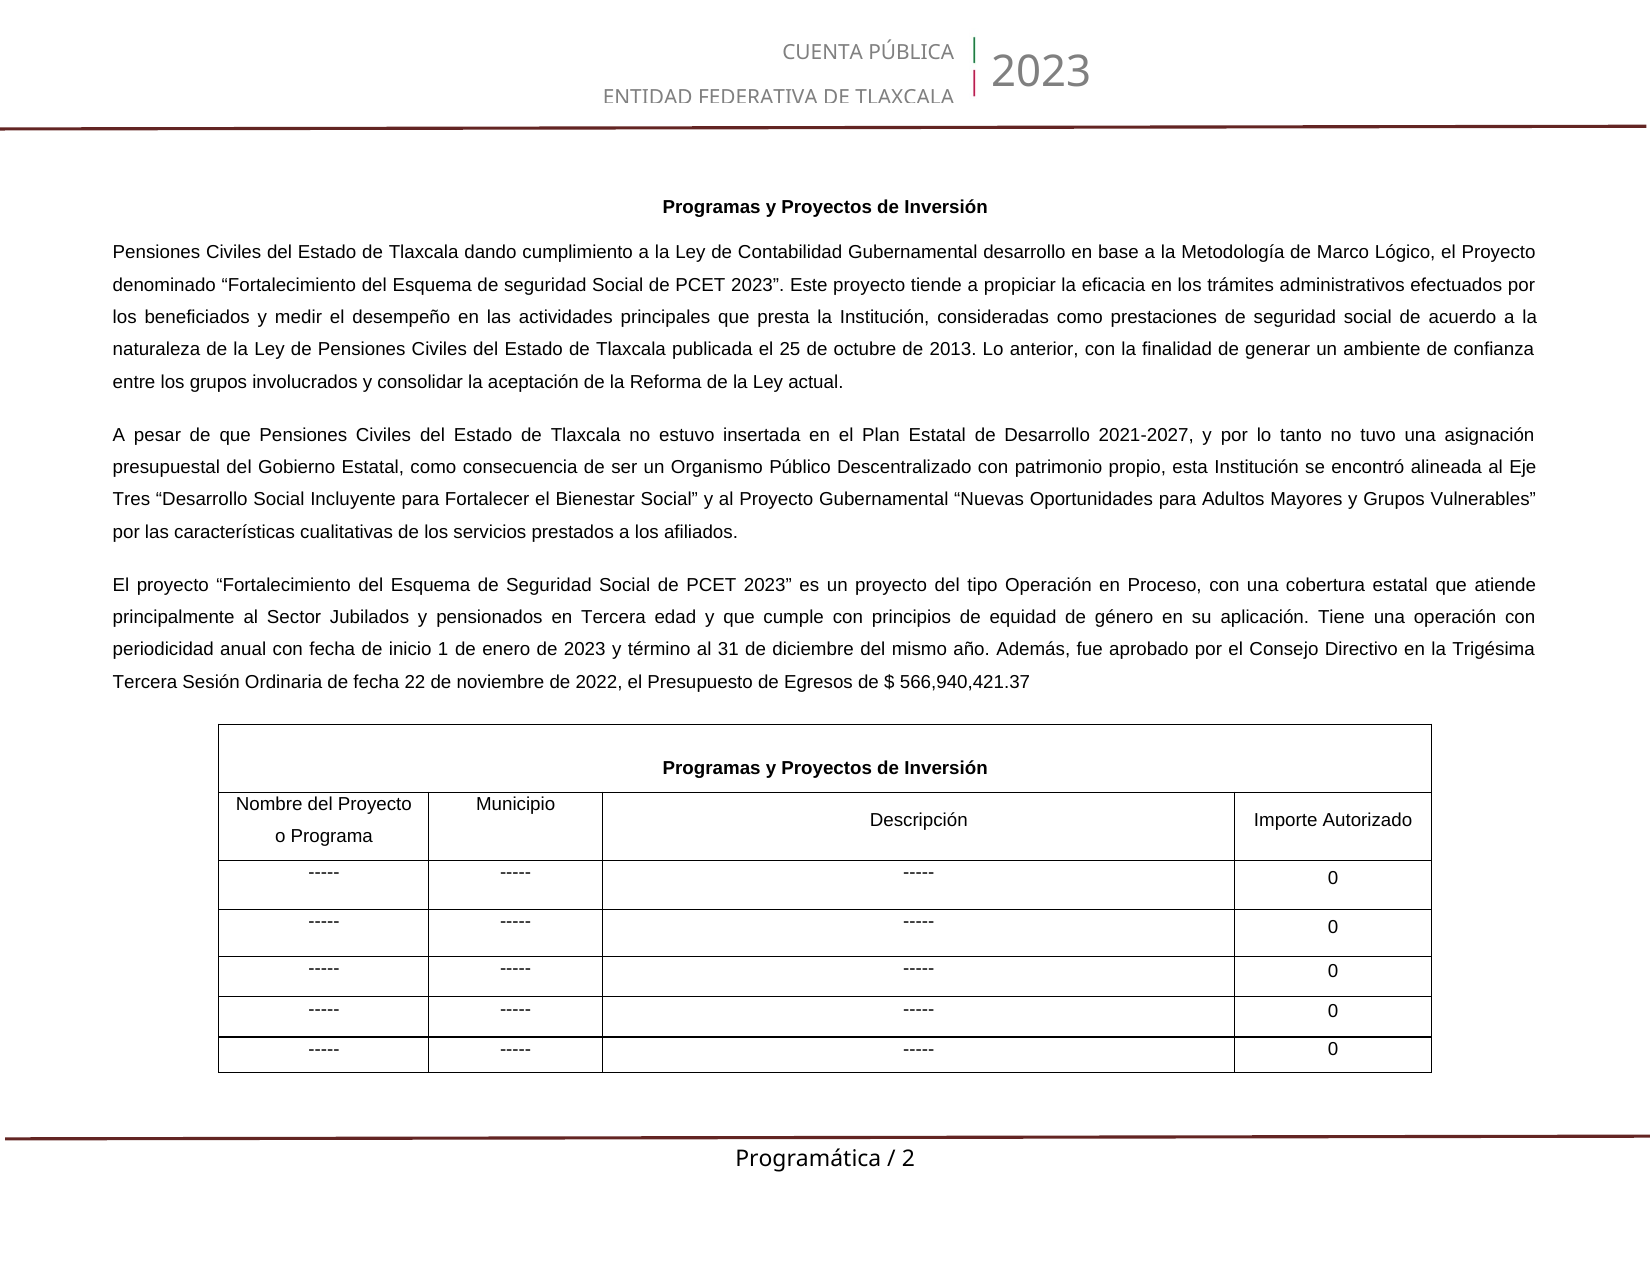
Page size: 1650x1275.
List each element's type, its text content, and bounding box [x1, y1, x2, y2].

table_cell ----- [429, 861, 602, 908]
text Pensiones Civiles del Estado de Tlaxcala dando cumplimiento a la Ley de Contabilidad Gubernamental desarrollo en base a la Metodología de Marco Lógico, el Proyecto denominado “Fortalecimiento del Esquema de seguridad Social de PCET 2023”. Este proyecto tiende a propiciar la eficacia en los trámites administrativos efectuados por los beneficiados y medir el desempeño en las actividades principales que presta la Institución, consideradas como prestaciones de seguridad social de acuerdo a la naturaleza de la Ley de Pensiones Civiles del Estado de Tlaxcala publicada el 25 de octubre de 2013. Lo anterior, con la finalidad de generar un ambiente de confianza entre los grupos involucrados y consolidar la aceptación de la Reforma de la Ley actual. [112, 241, 1537, 392]
table_cell ----- [603, 997, 1234, 1036]
table_cell 0 [1235, 997, 1431, 1036]
text A pesar de que Pensiones Civiles del Estado de Tlaxcala no estuvo insertada en el Plan Estatal de Desarrollo 2021-2027, y por lo tanto no tuvo una asignación presupuestal del Gobierno Estatal, como consecuencia de ser un Organismo Público Descentralizado con patrimonio propio, esta Institución se encontró alineada al Eje Tres “Desarrollo Social Incluyente para Fortalecer el Bienestar Social” y al Proyecto Gubernamental “Nuevas Oportunidades para Adultos Mayores y Grupos Vulnerables” por las características cualitativas de los servicios prestados a los afiliados. [112, 423, 1537, 542]
table_cell ----- [429, 957, 602, 996]
text Programas y Proyectos de Inversión [112, 196, 1537, 217]
table_cell ----- [429, 997, 602, 1036]
picture [969, 28, 985, 99]
table_header Programas y Proyectos de Inversión [219, 725, 1431, 792]
table_cell ----- [219, 997, 428, 1036]
table_cell Nombre del Proyecto o Programa [219, 793, 428, 859]
table_cell 0 [1235, 1038, 1431, 1072]
table_cell ----- [429, 1038, 602, 1072]
table_cell Descripción [603, 793, 1234, 859]
table_cell ----- [603, 1038, 1234, 1072]
table_cell ----- [603, 910, 1234, 956]
text El proyecto “Fortalecimiento del Esquema de Seguridad Social de PCET 2023” es un proyecto del tipo Operación en Proceso, con una cobertura estatal que atiende principalmente al Sector Jubilados y pensionados en Tercera edad y que cumple con principios de equidad de género en su aplicación. Tiene una operación con periodicidad anual con fecha de inicio 1 de enero de 2023 y término al 31 de diciembre del mismo año. Además, fue aprobado por el Consejo Directivo en la Trigésima Tercera Sesión Ordinaria de fecha 22 de noviembre de 2022, el Presupuesto de Egresos de $ 566,940,421.37 [112, 573, 1537, 692]
table_cell Importe Autorizado [1235, 793, 1431, 859]
table_cell ----- [219, 910, 428, 956]
table_cell ----- [603, 861, 1234, 908]
table_cell ----- [603, 957, 1234, 996]
table_cell ----- [219, 861, 428, 908]
table_cell 0 [1235, 957, 1431, 996]
table_cell ----- [429, 910, 602, 956]
table_cell 0 [1235, 861, 1431, 908]
table_cell ----- [219, 957, 428, 996]
table_cell 0 [1235, 910, 1431, 956]
table_cell Municipio [429, 793, 602, 859]
table_cell ----- [219, 1038, 428, 1072]
